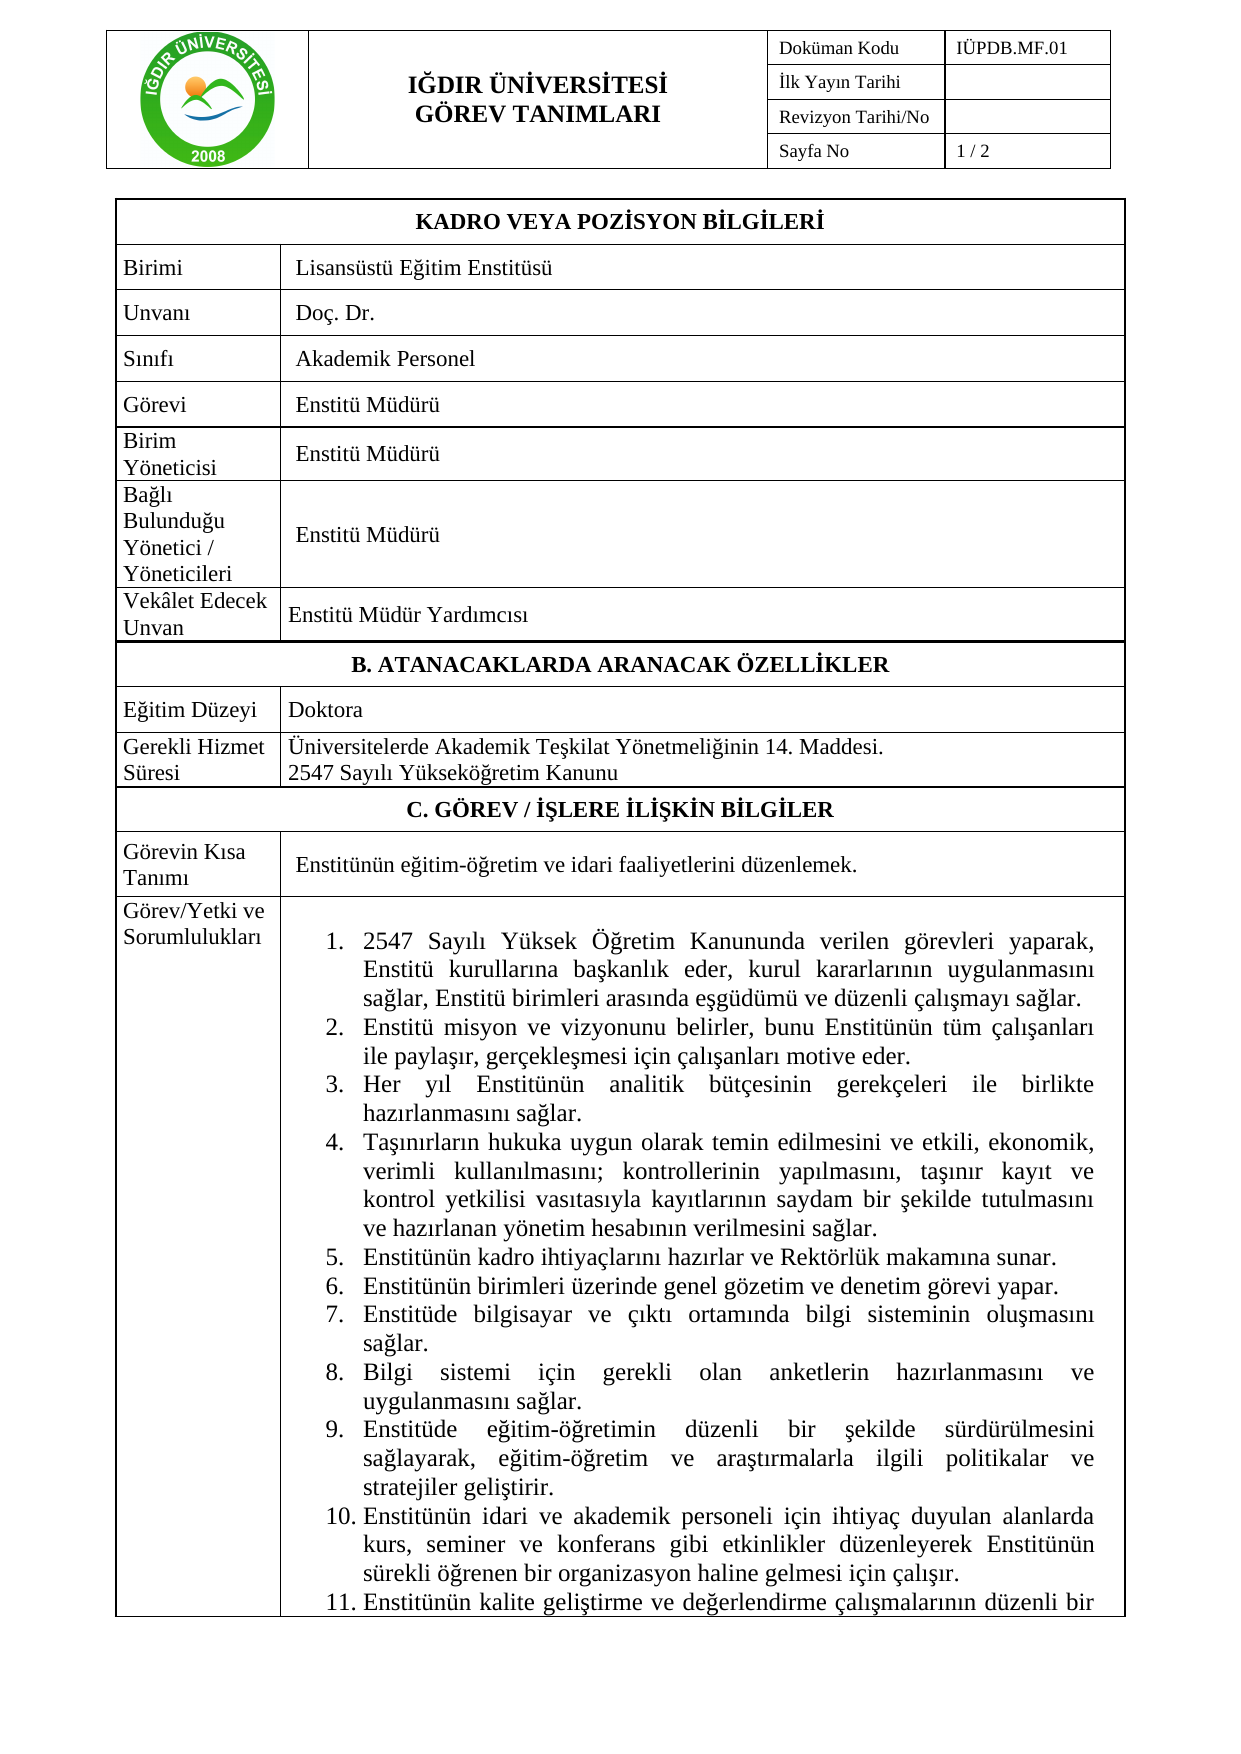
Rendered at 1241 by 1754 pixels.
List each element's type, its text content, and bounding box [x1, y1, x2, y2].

table_cell Görev/Yetki ve Sorumlulukları [117, 897, 280, 1616]
table_cell Birim Yöneticisi [117, 428, 280, 480]
table_cell Enstitü Müdürü [281, 382, 1124, 426]
table_cell Enstitü Müdür Yardımcısı [281, 588, 1124, 640]
picture [140, 32, 275, 167]
table_cell Gerekli Hizmet Süresi [117, 733, 280, 786]
table_cell Doç. Dr. [281, 290, 1124, 335]
table_cell Bağlı Bulunduğu Yönetici / Yöneticileri [117, 481, 280, 587]
table_cell Lisansüstü Eğitim Enstitüsü [281, 245, 1124, 289]
table_cell Üniversitelerde Akademik Teşkilat Yönetmeliğinin 14. Maddesi. 2547 Sayılı Yükseköğretim Kanunu [281, 733, 1124, 786]
table_header KADRO VEYA POZİSYON BİLGİLERİ [117, 200, 1124, 243]
table_cell Birimi [117, 245, 280, 289]
table_cell C. GÖREV / İŞLERE İLİŞKİN BİLGİLER [117, 788, 1124, 831]
table_cell Doktora [281, 687, 1124, 732]
table_cell Eğitim Düzeyi [117, 687, 280, 732]
table_cell B. ATANACAKLARDA ARANACAK ÖZELLİKLER [117, 643, 1124, 686]
table_cell Vekâlet Edecek Unvan [117, 588, 280, 640]
table_cell Enstitü Müdürü [281, 428, 1124, 480]
table_cell Görevin Kısa Tanımı [117, 832, 280, 896]
table_cell Akademik Personel [281, 336, 1124, 381]
table_cell Sınıfı [117, 336, 280, 381]
table_cell Enstitünün eğitim-öğretim ve idari faaliyetlerini düzenlemek. [281, 832, 1124, 896]
table_cell Unvanı [117, 290, 280, 335]
table_cell Görevi [117, 382, 280, 426]
table_cell Enstitü Müdürü [281, 481, 1124, 587]
